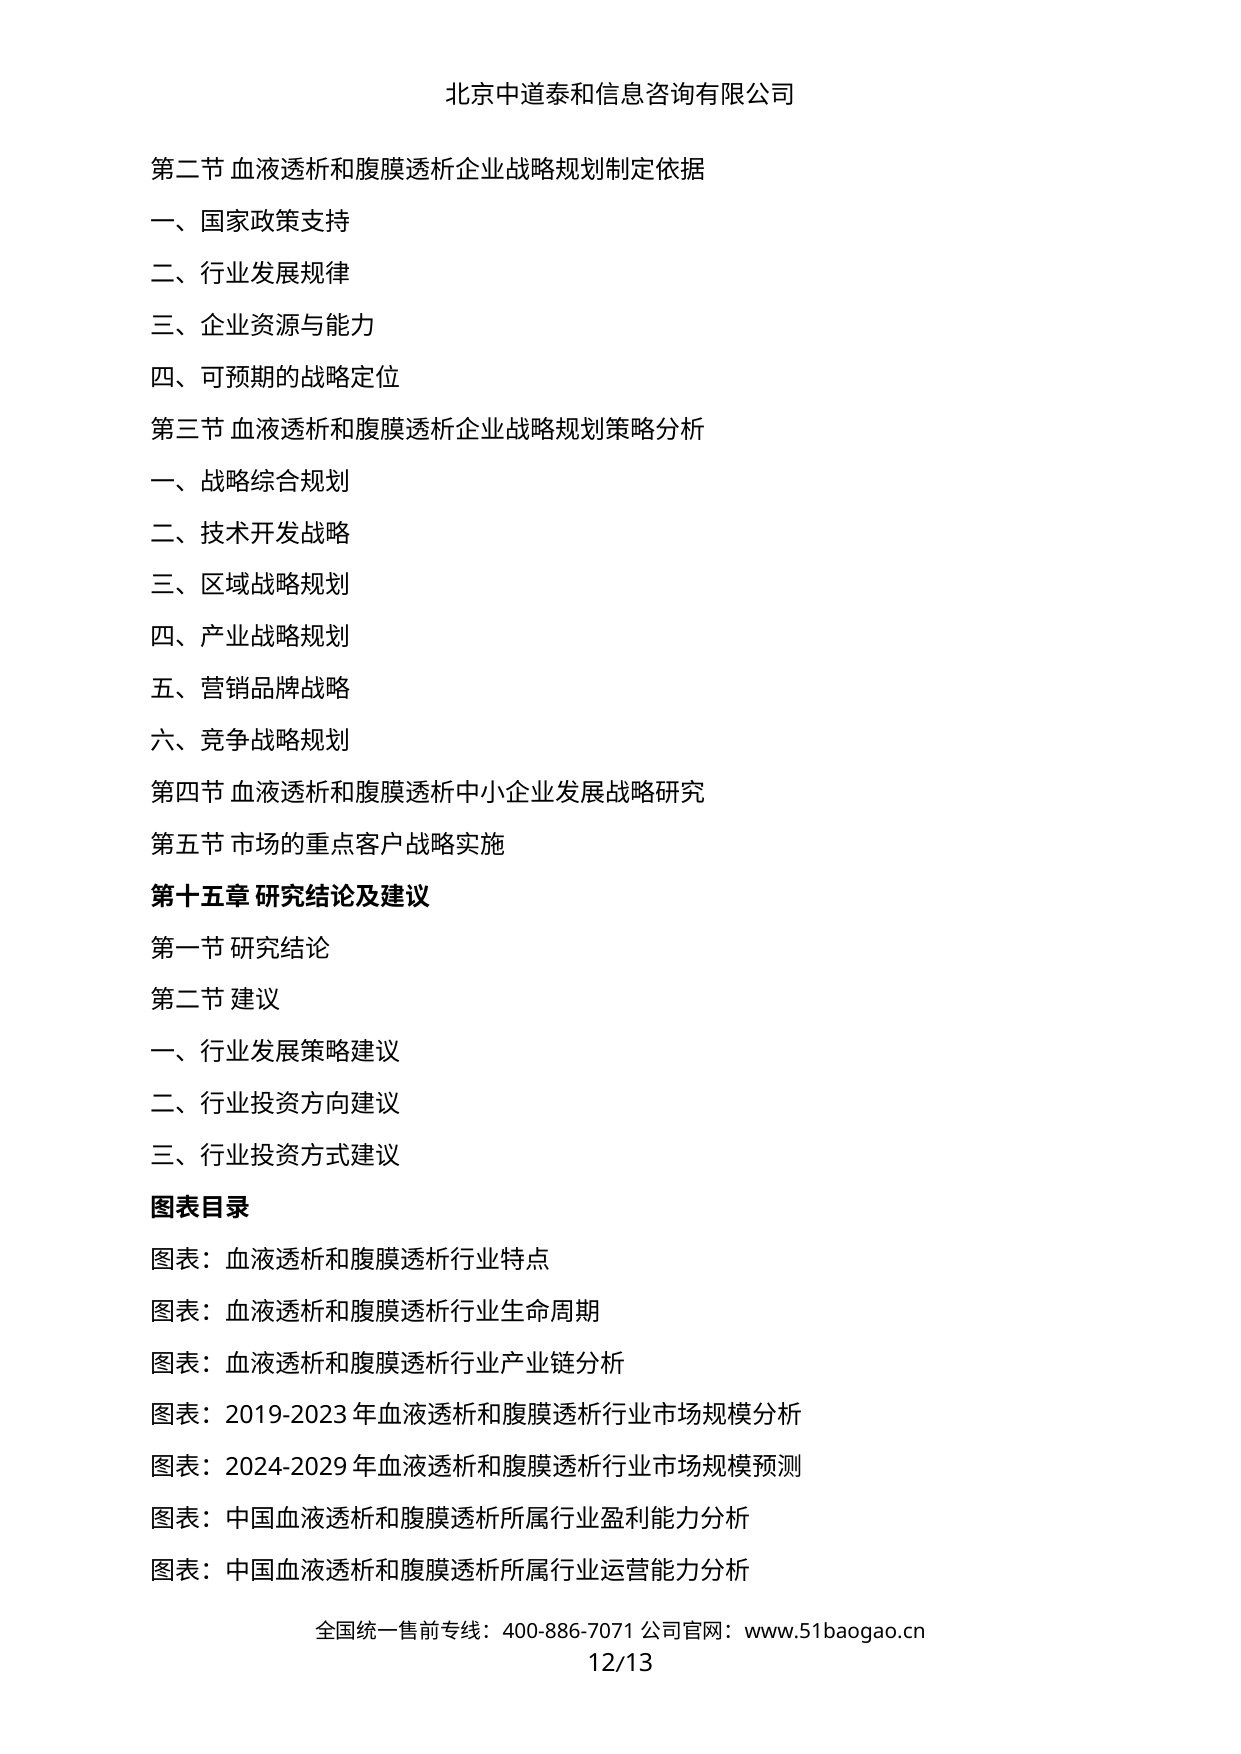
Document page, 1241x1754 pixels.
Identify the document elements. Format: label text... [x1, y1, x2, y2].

text 二、技术开发战略 [150, 513, 1090, 549]
text 第三节 血液透析和腹膜透析企业战略规划策略分析 [150, 409, 1090, 446]
text 图表：中国血液透析和腹膜透析所属行业盈利能力分析 [150, 1499, 1090, 1535]
text 第十五章 研究结论及建议 [150, 876, 1090, 912]
text 一、国家政策支持 [150, 202, 1090, 238]
text 四、产业战略规划 [150, 617, 1090, 653]
text 六、竞争战略规划 [150, 721, 1090, 757]
text 一、战略综合规划 [150, 461, 1090, 497]
text 三、企业资源与能力 [150, 306, 1090, 342]
text 图表目录 [150, 1187, 1090, 1224]
text 第四节 血液透析和腹膜透析中小企业发展战略研究 [150, 772, 1090, 809]
text 三、区域战略规划 [150, 565, 1090, 601]
text 第一节 研究结论 [150, 928, 1090, 964]
text 图表：血液透析和腹膜透析行业生命周期 [150, 1291, 1090, 1327]
text 图表：血液透析和腹膜透析行业特点 [150, 1239, 1090, 1276]
text 图表：血液透析和腹膜透析行业产业链分析 [150, 1343, 1090, 1379]
text 五、营销品牌战略 [150, 669, 1090, 705]
text 图表：中国血液透析和腹膜透析所属行业运营能力分析 [150, 1551, 1090, 1587]
text 三、行业投资方式建议 [150, 1136, 1090, 1172]
text 四、可预期的战略定位 [150, 357, 1090, 394]
text 图表：2024-2029年血液透析和腹膜透析行业市场规模预测 [150, 1447, 1090, 1483]
text 一、行业发展策略建议 [150, 1032, 1090, 1068]
text 二、行业投资方向建议 [150, 1084, 1090, 1120]
text 第二节 建议 [150, 980, 1090, 1016]
text 第二节 血液透析和腹膜透析企业战略规划制定依据 [150, 150, 1090, 186]
text 图表：2019-2023年血液透析和腹膜透析行业市场规模分析 [150, 1395, 1090, 1431]
text 二、行业发展规律 [150, 254, 1090, 290]
text 第五节 市场的重点客户战略实施 [150, 824, 1090, 861]
